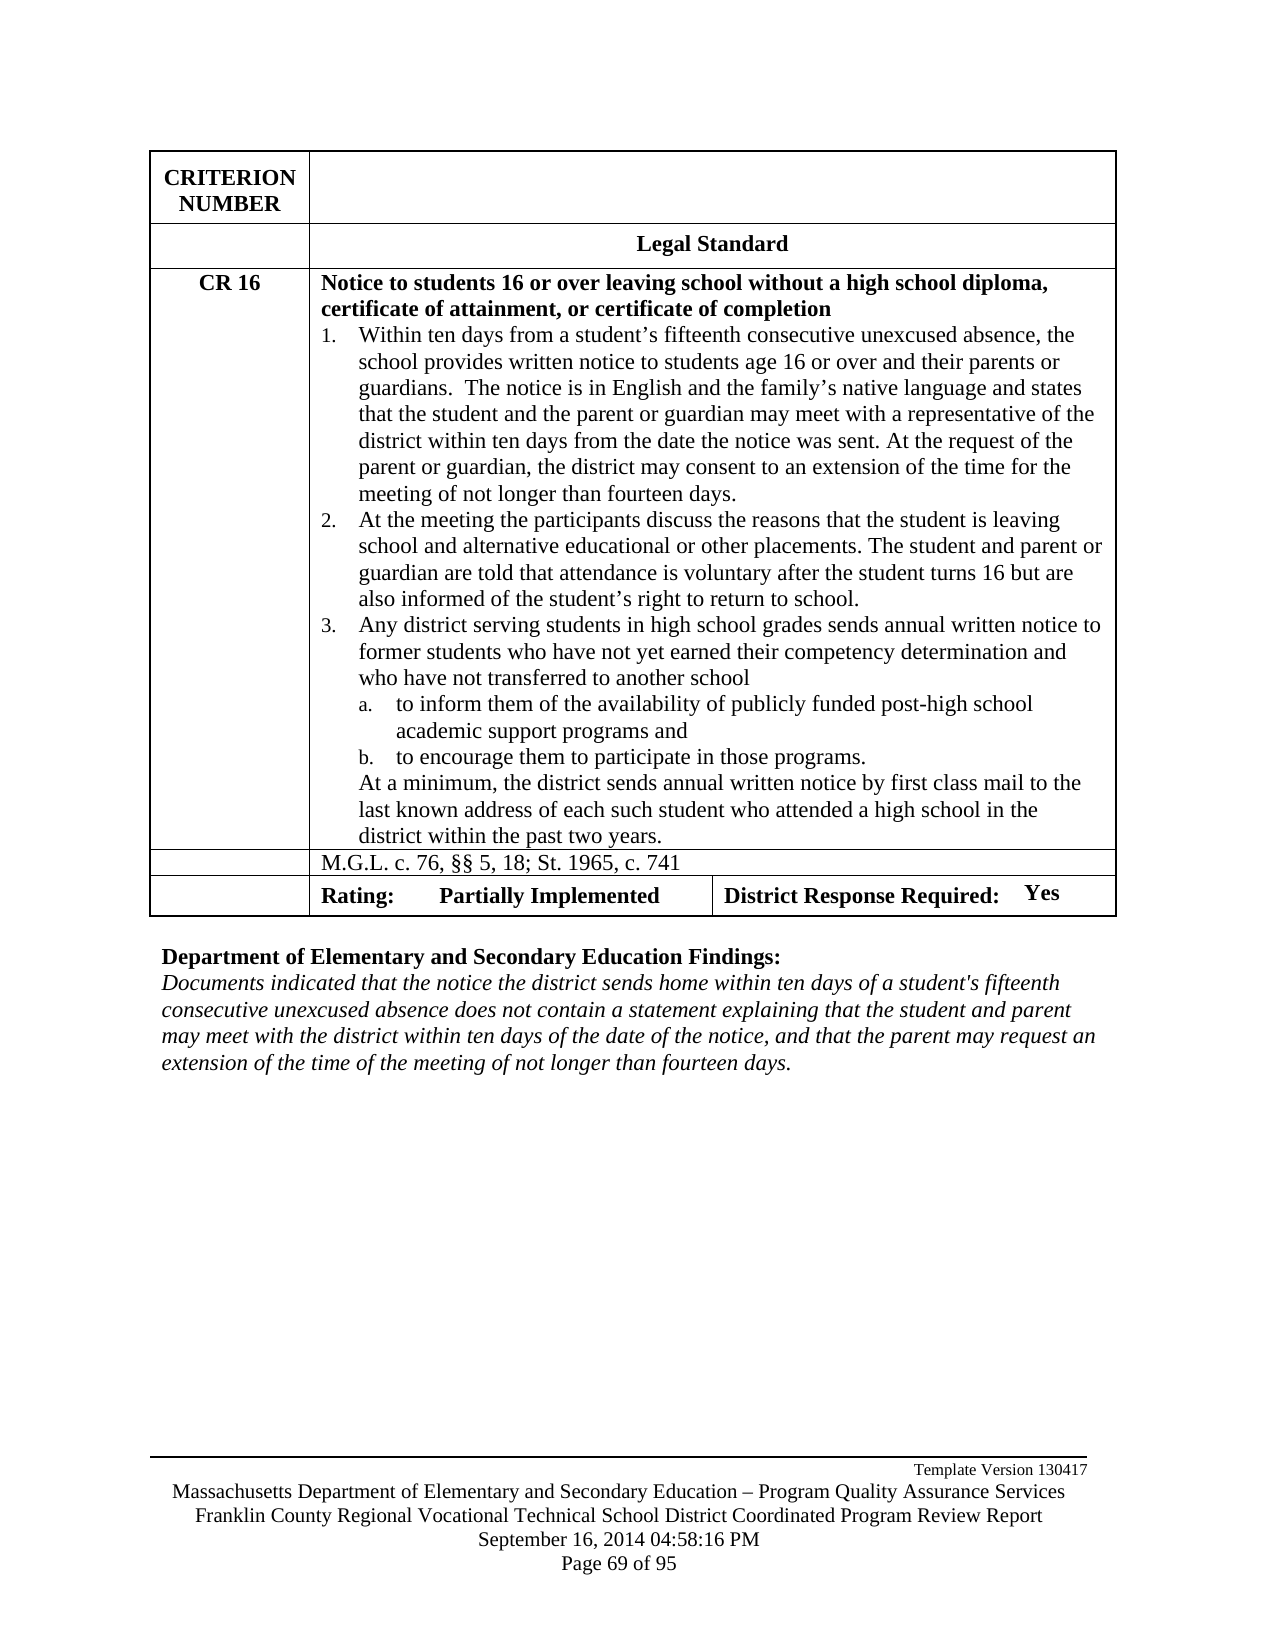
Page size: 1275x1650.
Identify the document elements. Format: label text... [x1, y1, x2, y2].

table_header CRITERION NUMBER [151, 152, 309, 223]
table_cell [151, 224, 309, 268]
table_header Department of Elementary and Secondary Education Findings: [150, 943, 1116, 969]
table_cell Rating: [310, 876, 422, 915]
table_cell Partially Implemented [422, 876, 712, 915]
table_cell District Response Required: [713, 876, 1012, 915]
table_cell Yes [1013, 876, 1115, 915]
table_cell Legal Standard [310, 224, 1115, 268]
table_cell Documents indicated that the notice the district sends home within ten days of a student's fifteenth consecutive unexcused absence does not contain a statement explaining that the student and parent may meet with the district within ten days of the date of the notice, and that the parent may request an extension of the time of the meeting of not longer than fourteen days. [150, 970, 1116, 1101]
table_header [310, 152, 1115, 223]
table_cell [151, 876, 309, 915]
table_cell [151, 850, 309, 875]
table_cell CR 16 [151, 269, 309, 848]
table_cell M.G.L. c. 76, §§ 5, 18; St. 1965, c. 741 [310, 850, 1115, 875]
table_cell Notice to students 16 or over leaving school without a high school diploma, certificate of attainment, or certificate of completion Within ten days from a student’s fifteenth consecutive unexcused absence, the school provides written notice to students age 16 or over and their parents or guardians. The notice is in English and the family’s native language and states that the student and the parent or guardian may meet with a representative of the district within ten days from the date the notice was sent. At the request of the parent or guardian, the district may consent to an extension of the time for the meeting of not longer than fourteen days. At the meeting the participants discuss the reasons that the student is leaving school and alternative educational or other placements. The student and parent or guardian are told that attendance is voluntary after the student turns 16 but are also informed of the student’s right to return to school. Any district serving students in high school grades sends annual written notice to former students who have not yet earned their competency determination and who have not transferred to another school to inform them of the availability of publicly funded post-high school academic support programs and to encourage them to participate in those programs. At a minimum, the district sends annual written notice by first class mail to the last known address of each such student who attended a high school in the district within the past two years. [310, 269, 1115, 848]
